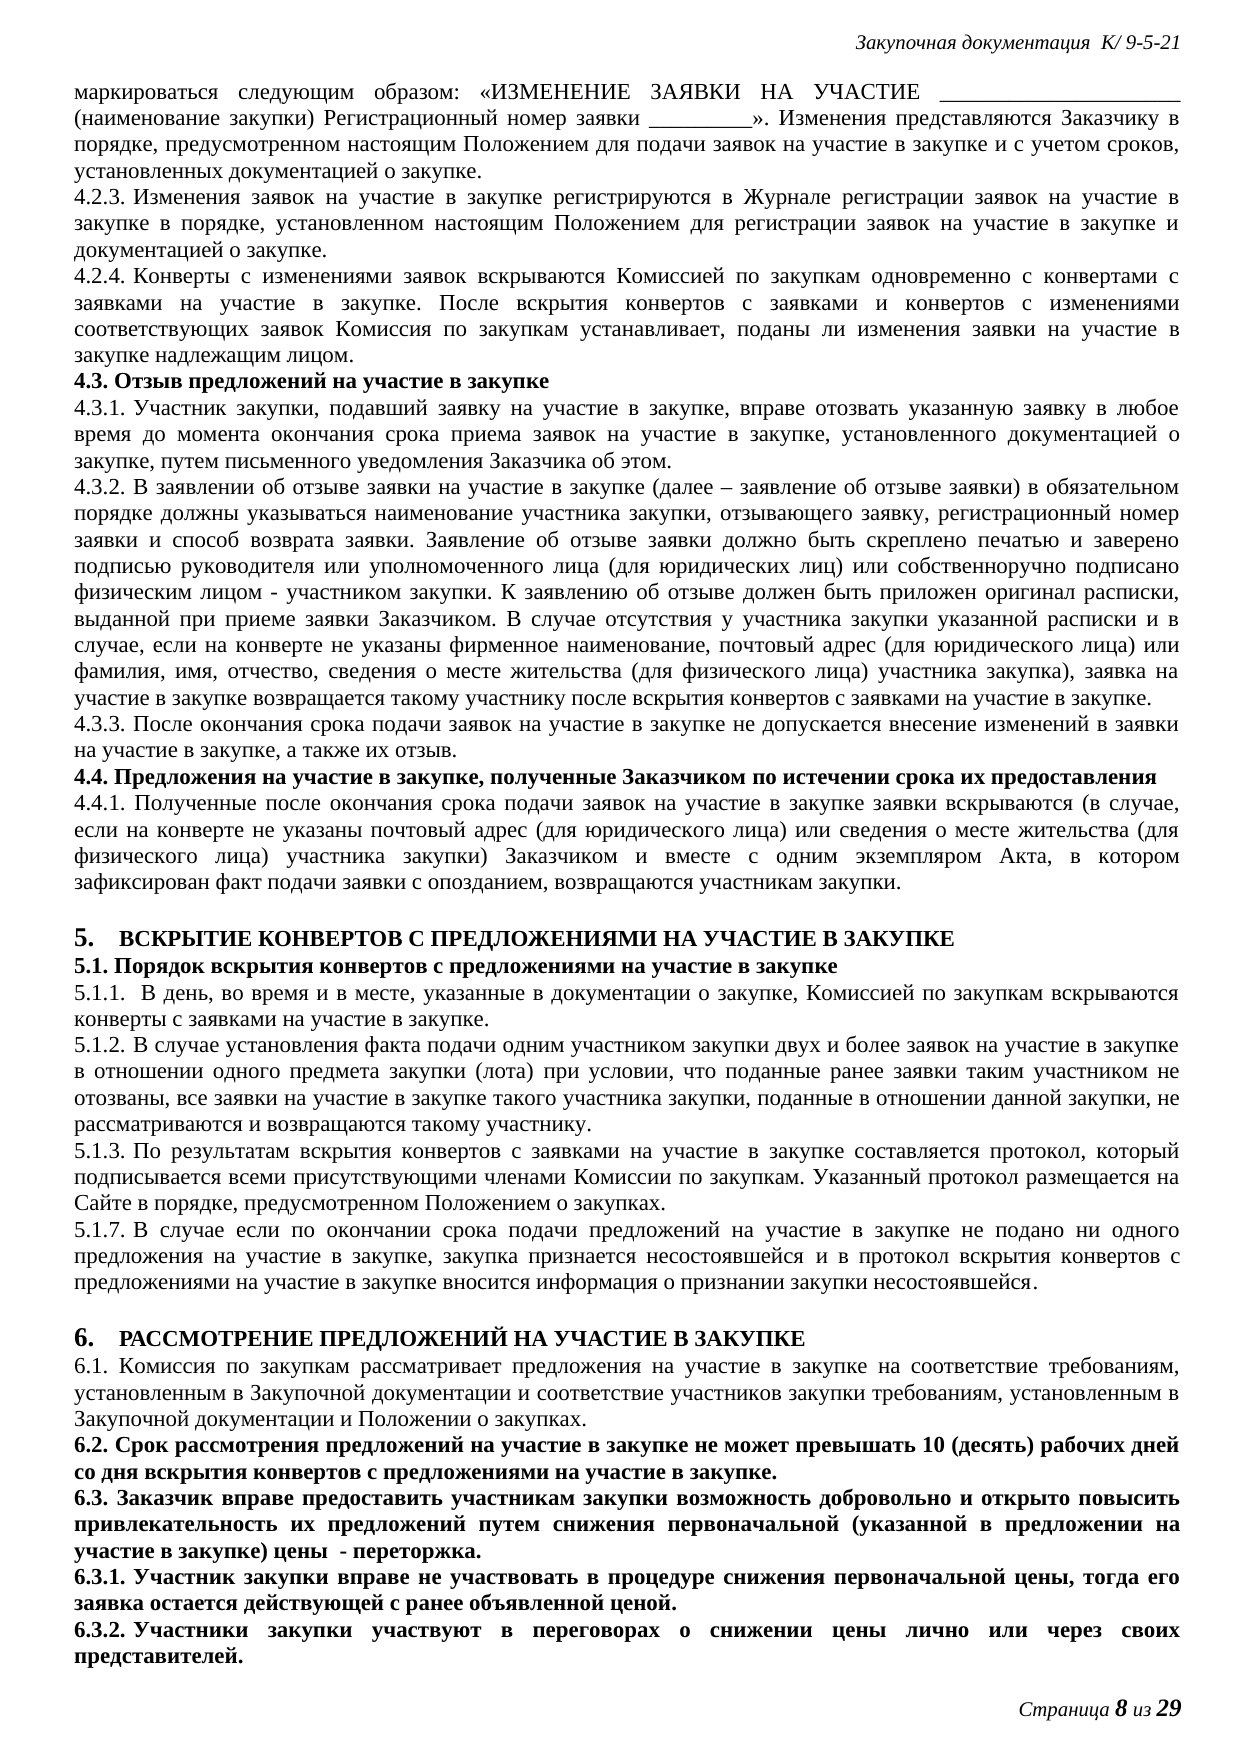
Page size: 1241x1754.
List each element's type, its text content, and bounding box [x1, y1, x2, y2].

list После окончания срока подачи заявок на участие в закупке не допускается внесение изменений в заявки на участие в закупке, а также их отзыв. [74, 710, 1181, 763]
subtitle Участник закупки вправе не участвовать в процедуре снижения первоначальной цены, тогда его заявка остается действующей с ранее объявленной ценой. [74, 1563, 1181, 1616]
subtitle Участники закупки участвуют в переговорах о снижении цены лично или через своих представителей. [74, 1616, 1181, 1668]
list Конверты с изменениями заявок вскрываются Комиссией по закупкам одновременно с конвертами с заявками на участие в закупке. После вскрытия конвертов с заявками и конвертов с изменениями соответствующих заявок Комиссия по закупкам устанавливает, поданы ли изменения заявки на участие в закупке надлежащим лицом. [74, 262, 1181, 368]
subtitle РАССМОТРЕНИЕ ПРЕДЛОЖЕНИЙ НА УЧАСТИЕ В ЗАКУПКЕ [74, 1321, 1181, 1352]
list Участник закупки, подавший заявку на участие в закупке, вправе отозвать указанную заявку в любое время до момента окончания срока приема заявок на участие в закупке, установленного документацией о закупке, путем письменного уведомления Заказчика об этом. [74, 394, 1181, 473]
list В случае установления факта подачи одним участником закупки двух и более заявок на участие в закупке в отношении одного предмета закупки (лота) при условии, что поданные ранее заявки таким участником не отозваны, все заявки на участие в закупке такого участника закупки, поданные в отношении данной закупки, не рассматриваются и возвращаются такому участнику. [74, 1031, 1181, 1137]
subtitle 4.4. Предложения на участие в закупке, полученные Заказчиком по истечении срока их предоставления [74, 763, 1181, 789]
list В заявлении об отзыве заявки на участие в закупке (далее – заявление об отзыве заявки) в обязательном порядке должны указываться наименование участника закупки, отзывающего заявку, регистрационный номер заявки и способ возврата заявки. Заявление об отзыве заявки должно быть скреплено печатью и заверено подписью руководителя или уполномоченного лица (для юридических лиц) или собственноручно подписано физическим лицом - участником закупки. К заявлению об отзыве должен быть приложен оригинал расписки, выданной при приеме заявки Заказчиком. В случае отсутствия у участника закупки указанной расписки и в случае, если на конверте не указаны фирменное наименование, почтовый адрес (для юридического лица) или фамилия, имя, отчество, сведения о месте жительства (для физического лица) участника закупка), заявка на участие в закупке возвращается такому участнику после вскрытия конвертов с заявками на участие в закупке. [74, 473, 1181, 710]
list Изменения заявок на участие в закупке регистрируются в Журнале регистрации заявок на участие в закупке в порядке, установленном настоящим Положением для регистрации заявок на участие в закупке и документацией о закупке. [74, 183, 1181, 262]
list В день, во время и в месте, указанные в документации о закупке, Комиссией по закупкам вскрываются конверты с заявками на участие в закупке. [74, 978, 1181, 1031]
subtitle 5.1. Порядок вскрытия конвертов с предложениями на участие в закупке [74, 952, 1181, 978]
list В случае если по окончании срока подачи предложений на участие в закупке не подано ни одного предложения на участие в закупке, закупка признается несостоявшейся и в протокол вскрытия конвертов с предложениями на участие в закупке вносится информация о признании закупки несостоявшейся. [74, 1216, 1181, 1295]
subtitle 6.3. Заказчик вправе предоставить участникам закупки возможность добровольно и открыто повысить привлекательность их предложений путем снижения первоначальной (указанной в предложении на участие в закупке) цены - переторжка. [74, 1484, 1181, 1563]
text 4.4.1. Полученные после окончания срока подачи заявок на участие в закупке заявки вскрываются (в случае, если на конверте не указаны почтовый адрес (для юридического лица) или сведения о месте жительства (для физического лица) участника закупки) Заказчиком и вместе с одним экземпляром Акта, в котором зафиксирован факт подачи заявки с опозданием, возвращаются участникам закупки. [74, 789, 1181, 895]
subtitle 6.1. Комиссия по закупкам рассматривает предложения на участие в закупке на соответствие требованиям, установленным в Закупочной документации и соответствие участников закупки требованиям, установленным в Закупочной документации и Положении о закупках. [74, 1352, 1181, 1431]
subtitle 4.3. Отзыв предложений на участие в закупке [74, 368, 1181, 394]
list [74, 78, 1181, 183]
subtitle 6.2. Срок рассмотрения предложений на участие в закупке не может превышать 10 (десять) рабочих дней со дня вскрытия конвертов с предложениями на участие в закупке. [74, 1431, 1181, 1484]
list По результатам вскрытия конвертов с заявками на участие в закупке составляется протокол, который подписывается всеми присутствующими членами Комиссии по закупкам. Указанный протокол размещается на Сайте в порядке, предусмотренном Положением о закупках. [74, 1137, 1181, 1216]
subtitle ВСКРЫТИЕ КОНВЕРТОВ С ПРЕДЛОЖЕНИЯМИ НА УЧАСТИЕ В ЗАКУПКЕ [74, 921, 1181, 952]
